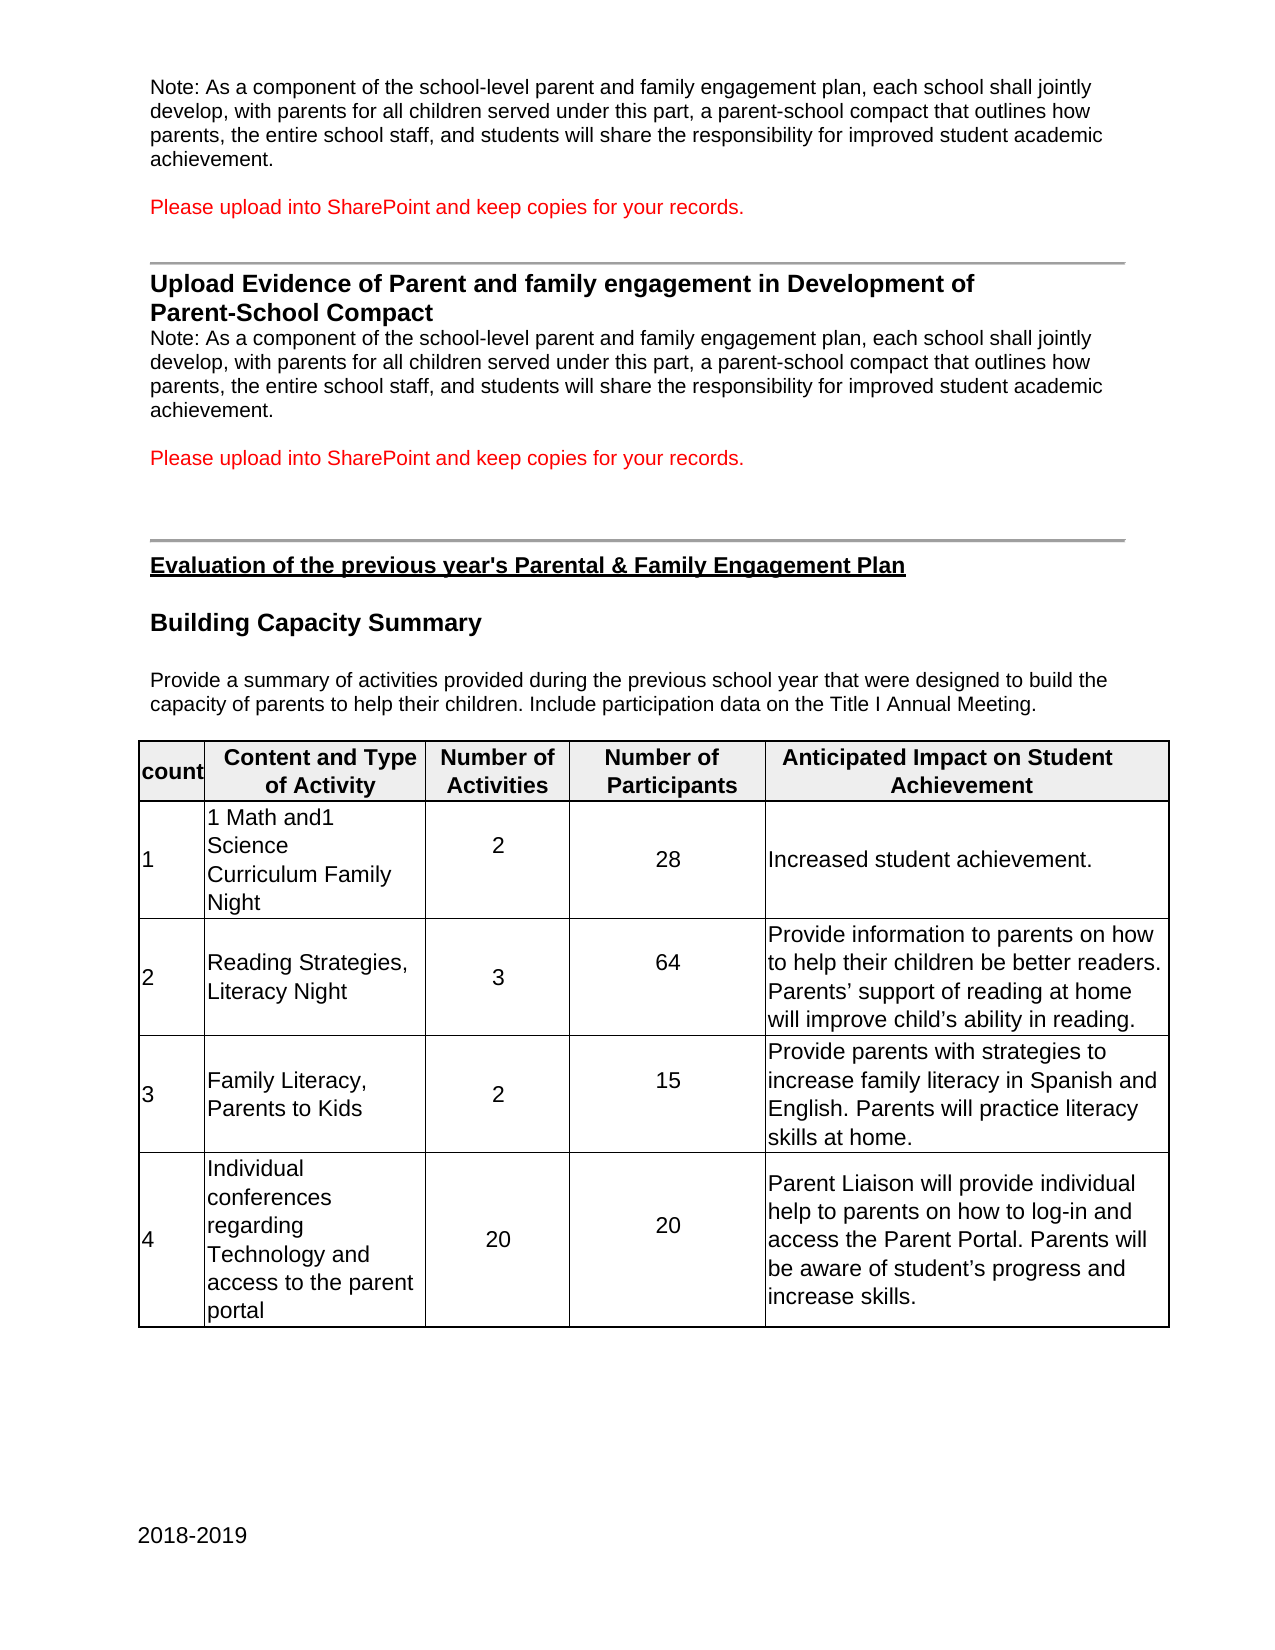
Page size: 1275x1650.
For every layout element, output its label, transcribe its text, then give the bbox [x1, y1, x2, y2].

table_cell Reading Strategies, Literacy Night [205, 919, 425, 1035]
table_cell 1 [140, 802, 204, 917]
text Please upload into SharePoint and keep copies for your records. [150, 194, 925, 218]
text Provide a summary of activities provided during the previous school year that were designed to build the capacity of parents to help their children. Include participation data on the Title I Annual Meeting. [150, 667, 1137, 715]
table_cell 20 [570, 1153, 765, 1326]
text Please upload into SharePoint and keep copies for your records. [150, 446, 776, 470]
table_cell 20 [426, 1153, 569, 1326]
table_header Number of Participants [570, 742, 765, 800]
table_cell Increased student achievement. [766, 802, 1168, 917]
table_cell 15 [570, 1036, 765, 1152]
table_cell Provide parents with strategies to increase family literacy in Spanish and English. Parents will practice literacy skills at home. [766, 1036, 1168, 1152]
table_cell Family Literacy, Parents to Kids [205, 1036, 425, 1152]
table_header Anticipated Impact on Student Achievement [766, 742, 1168, 800]
table_cell 3 [426, 919, 569, 1035]
table_cell Parent Liaison will provide individual help to parents on how to log-in and access the Parent Portal. Parents will be aware of student’s progress and increase skills. [766, 1153, 1168, 1326]
table_cell 3 [140, 1036, 204, 1152]
table_cell 2 [140, 919, 204, 1035]
table_header count [140, 742, 204, 800]
text Building Capacity Summary [150, 607, 1137, 636]
text Note: As a component of the school-level parent and family engagement plan, each school shall jointly develop, with parents for all children served under this part, a parent-school compact that outlines how parents, the entire school staff, and students will share the responsibility for improved student academic achievement. [150, 326, 1137, 422]
subtitle Evaluation of the previous year's Parental & Family Engagement Plan [150, 543, 1137, 578]
table_cell 4 [140, 1153, 204, 1326]
table_cell 2 [426, 1036, 569, 1152]
table_header Number of Activities [426, 742, 569, 800]
table_cell Provide information to parents on how to help their children be better readers. Parents’ support of reading at home will improve child’s ability in reading. [766, 919, 1168, 1035]
table_header Content and Type of Activity [205, 742, 425, 800]
table_cell 64 [570, 919, 765, 1035]
table_cell 2 [426, 802, 569, 917]
table_cell 1 Math and1 Science Curriculum Family Night [205, 802, 425, 917]
subtitle Upload Evidence of Parent and family engagement in Development of Parent-School Compact [150, 265, 1022, 326]
text Note: As a component of the school-level parent and family engagement plan, each school shall jointly develop, with parents for all children served under this part, a parent-school compact that outlines how parents, the entire school staff, and students will share the responsibility for improved student academic achievement. [150, 75, 1137, 171]
table_cell 28 [570, 802, 765, 917]
table_cell Individual conferences regarding Technology and access to the parent portal [205, 1153, 425, 1326]
